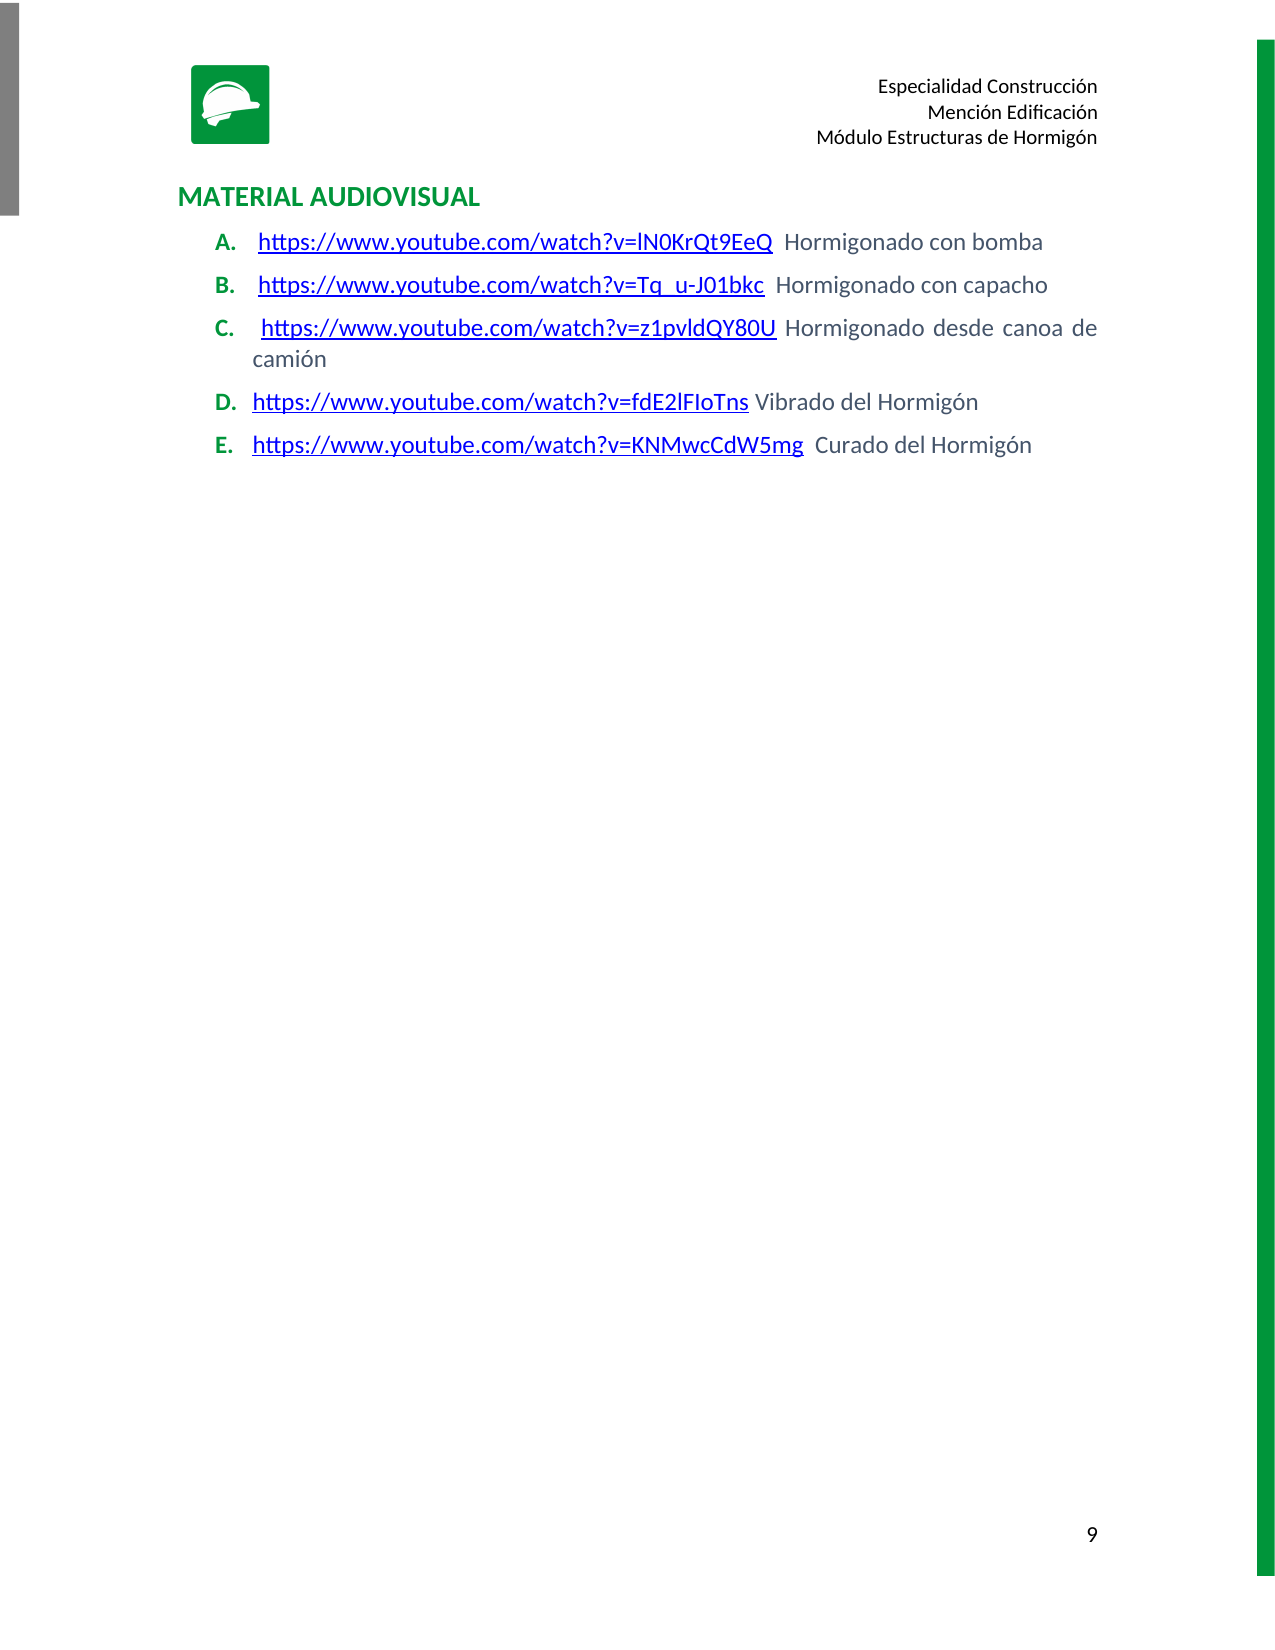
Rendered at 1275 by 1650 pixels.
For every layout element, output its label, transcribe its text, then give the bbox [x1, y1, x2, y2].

list https://www.youtube.com/watch?v=Tq_u-J01bkc Hormigonado con capacho [215, 269, 1098, 300]
list https://www.youtube.com/watch?v=KNMwcCdW5mg Curado del Hormigón [215, 429, 1098, 459]
list https://www.youtube.com/watch?v=fdE2lFIoTns Vibrado del Hormigón [215, 386, 1098, 416]
picture [191, 65, 270, 144]
list https://www.youtube.com/watch?v=lN0KrQt9EeQ Hormigonado con bomba [215, 226, 1098, 257]
text MATERIAL AUDIOVISUAL [177, 178, 1098, 214]
list https://www.youtube.com/watch?v=z1pvldQY80U Hormigonado desde canoa de camión [215, 312, 1098, 373]
